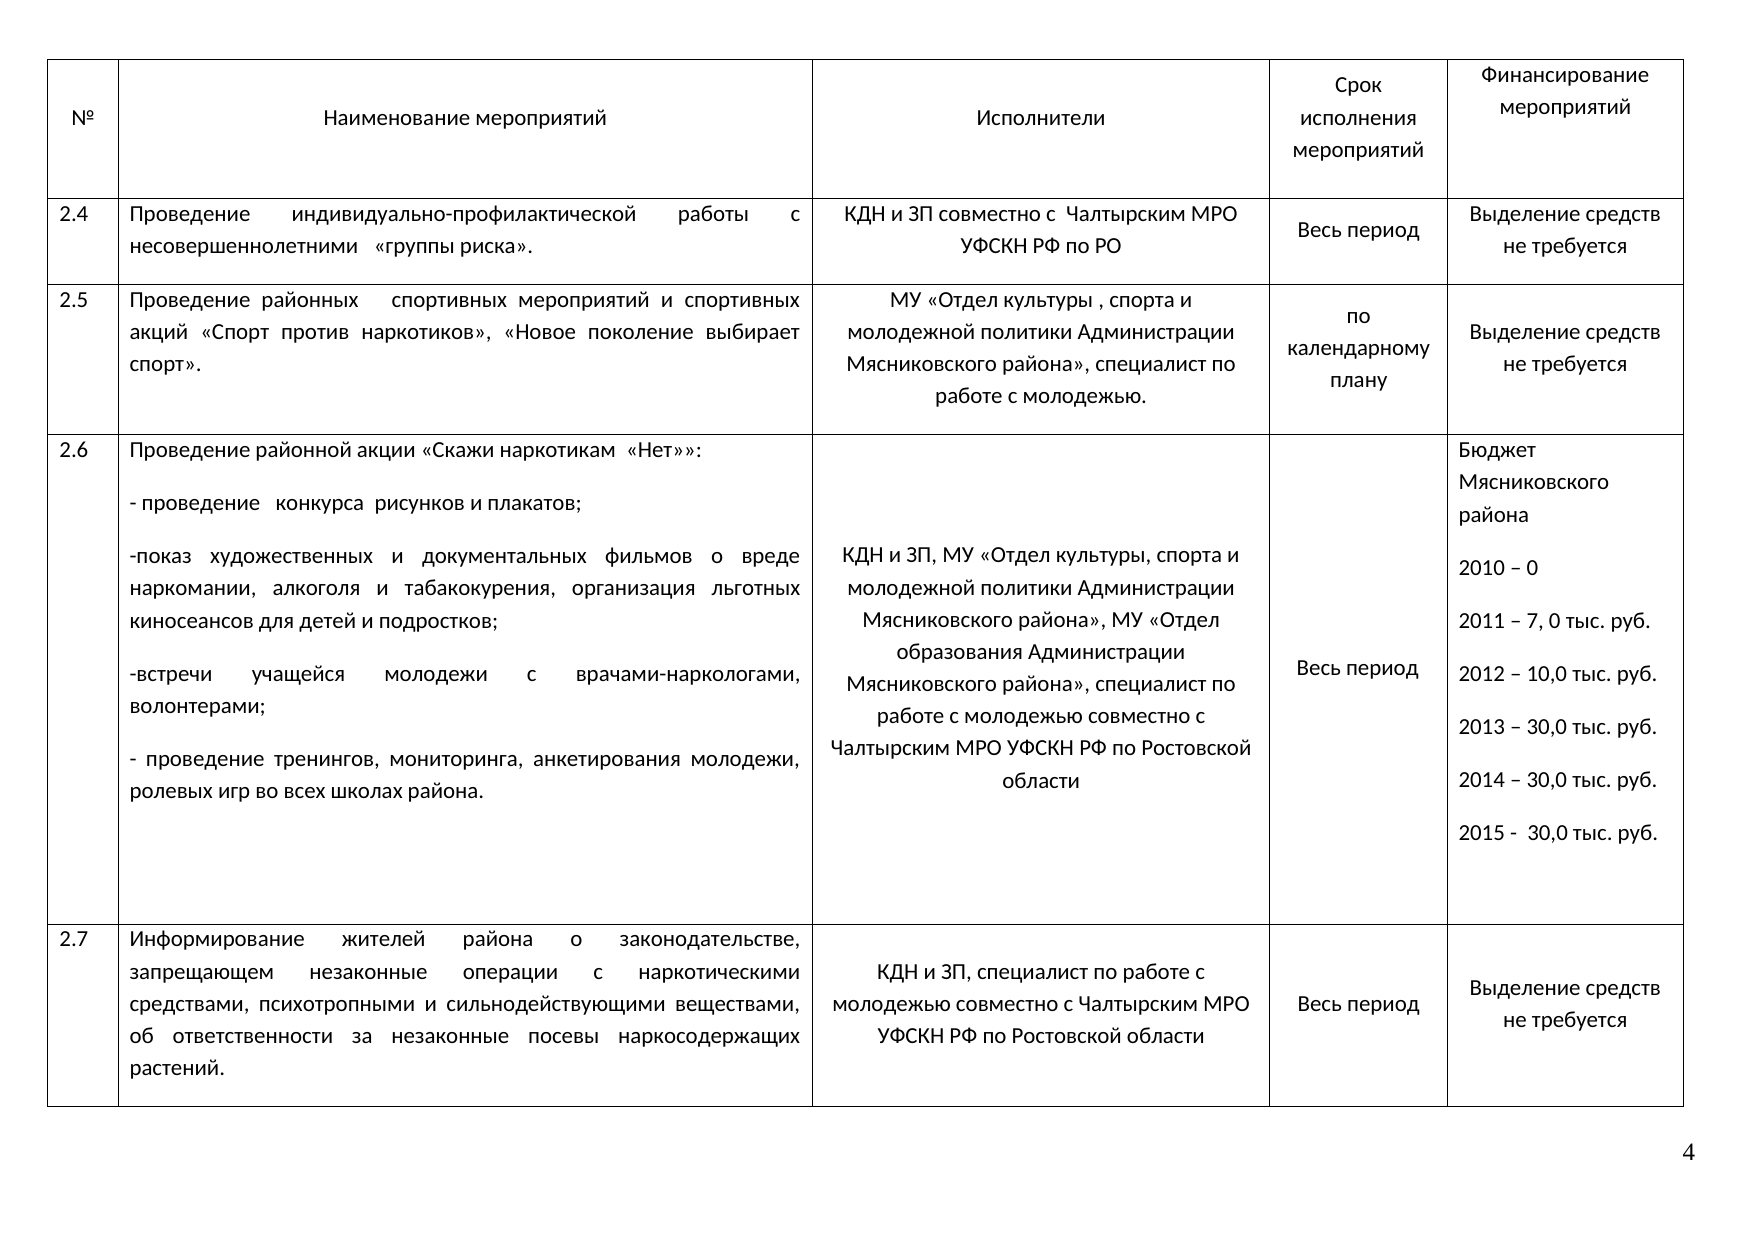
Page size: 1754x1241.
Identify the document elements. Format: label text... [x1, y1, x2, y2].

table_cell КДН и ЗП, МУ «Отдел культуры, спорта и молодежной политики Администрации Мясниковского района», МУ «Отдел образования Администрации Мясниковского района», специалист по работе с молодежью совместно с Чалтырским МРО УФСКН РФ по Ростовской области [813, 435, 1269, 923]
table_cell Бюджет Мясниковского района 2010 – 0 2011 – 7, 0 тыс. руб. 2012 – 10,0 тыс. руб. 2013 – 30,0 тыс. руб. 2014 – 30,0 тыс. руб. 2015 - 30,0 тыс. руб. [1448, 435, 1683, 923]
table_cell Весь период [1270, 925, 1447, 1106]
table_cell 2.7 [48, 925, 118, 1106]
table_cell Весь период [1270, 199, 1447, 284]
table_header Финансирование мероприятий [1448, 60, 1683, 198]
table_cell Проведение районной акции «Скажи наркотикам «Нет»»: - проведение конкурса рисунков и плакатов; -показ художественных и документальных фильмов о вреде наркомании, алкоголя и табакокурения, организация льготных киносеансов для детей и подростков; -встречи учащейся молодежи с врачами-наркологами, волонтерами; - проведение тренингов, мониторинга, анкетирования молодежи, ролевых игр во всех школах района. [119, 435, 812, 923]
table_cell Выделение средств не требуется [1448, 199, 1683, 284]
table_cell 2.4 [48, 199, 118, 284]
table_header Срок исполнения мероприятий [1270, 60, 1447, 198]
table_cell Информирование жителей района о законодательстве, запрещающем незаконные операции с наркотическими средствами, психотропными и сильнодействующими веществами, об ответственности за незаконные посевы наркосодержащих растений. [119, 925, 812, 1106]
table_header № [48, 60, 118, 198]
table_cell по календарному плану [1270, 285, 1447, 434]
table_cell 2.6 [48, 435, 118, 923]
table_cell 2.5 [48, 285, 118, 434]
table_header Исполнители [813, 60, 1269, 198]
table_cell МУ «Отдел культуры , спорта и молодежной политики Администрации Мясниковского района», специалист по работе с молодежью. [813, 285, 1269, 434]
table_cell Выделение средств не требуется [1448, 285, 1683, 434]
table_cell КДН и ЗП, специалист по работе с молодежью совместно с Чалтырским МРО УФСКН РФ по Ростовской области [813, 925, 1269, 1106]
table_cell КДН и ЗП совместно с Чалтырским МРО УФСКН РФ по РО [813, 199, 1269, 284]
table_header Наименование мероприятий [119, 60, 812, 198]
table_cell Проведение индивидуально-профилактической работы с несовершеннолетними «группы риска». [119, 199, 812, 284]
table_cell Выделение средств не требуется [1448, 925, 1683, 1106]
table_cell Весь период [1270, 435, 1447, 923]
table_cell Проведение районных спортивных мероприятий и спортивных акций «Спорт против наркотиков», «Новое поколение выбирает спорт». [119, 285, 812, 434]
